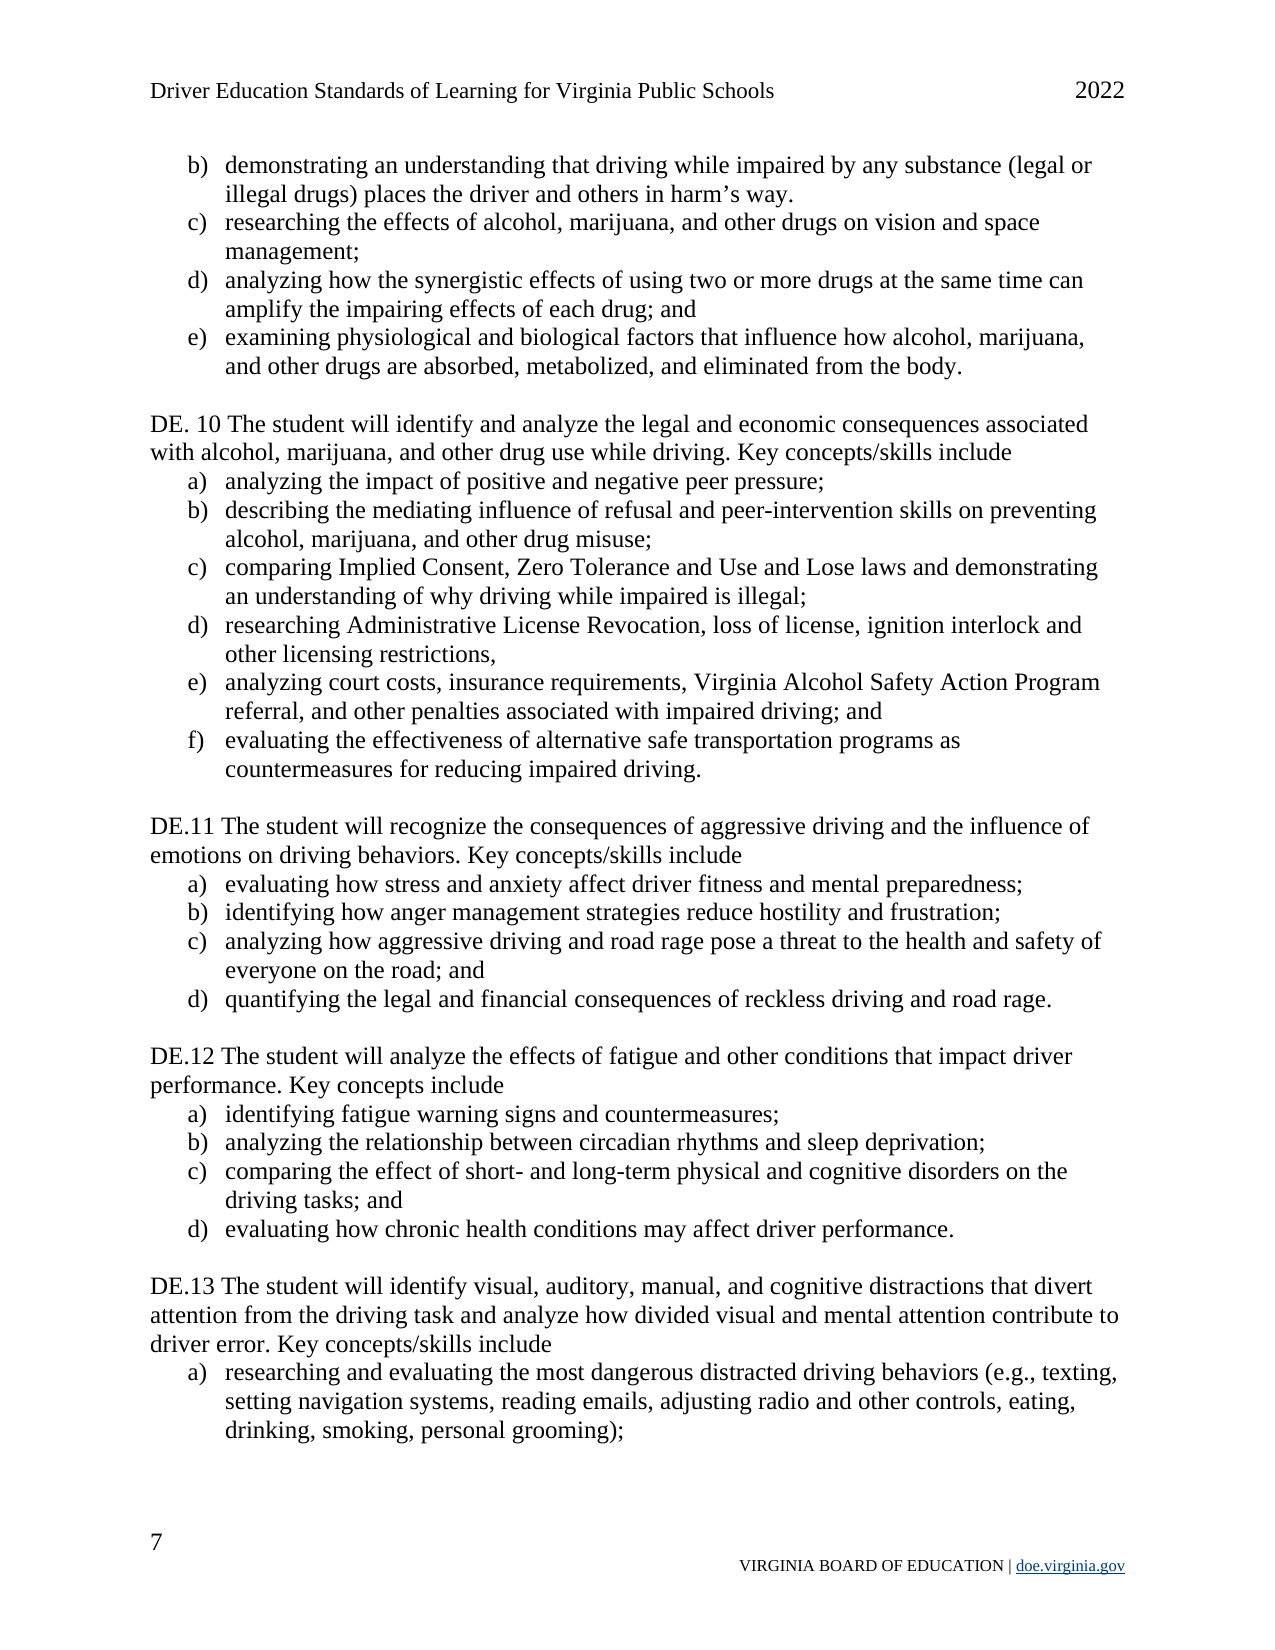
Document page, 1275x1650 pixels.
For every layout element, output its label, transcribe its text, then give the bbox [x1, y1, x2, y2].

list analyzing how the synergistic effects of using two or more drugs at the same time can amplify the impairing effects of each drug; and [187, 265, 1125, 322]
list examining physiological and biological factors that influence how alcohol, marijuana, and other drugs are absorbed, metabolized, and eliminated from the body. [187, 322, 1125, 380]
list analyzing how aggressive driving and road rage pose a threat to the health and safety of everyone on the road; and [187, 926, 1125, 984]
text DE.12 The student will analyze the effects of fatigue and other conditions that impact driver performance. Key concepts include [150, 1041, 1125, 1099]
list analyzing the relationship between circadian rhythms and sleep deprivation; [187, 1127, 1125, 1156]
list comparing the effect of short- and long-term physical and cognitive disorders on the driving tasks; and [187, 1156, 1125, 1214]
list demonstrating an understanding that driving while impaired by any substance (legal or illegal drugs) places the driver and others in harm’s way. [187, 150, 1125, 207]
list researching Administrative License Revocation, loss of license, ignition interlock and other licensing restrictions, [187, 610, 1125, 667]
list analyzing court costs, insurance requirements, Virginia Alcohol Safety Action Program referral, and other penalties associated with impaired driving; and [187, 667, 1125, 725]
list analyzing the impact of positive and negative peer pressure; [187, 466, 1125, 495]
list researching and evaluating the most dangerous distracted driving behaviors (e.g., texting, setting navigation systems, reading emails, adjusting radio and other controls, eating, drinking, smoking, personal grooming); [187, 1357, 1125, 1444]
list evaluating how stress and anxiety affect driver fitness and mental preparedness; [187, 869, 1125, 897]
text DE.13 The student will identify visual, auditory, manual, and cognitive distractions that divert attention from the driving task and analyze how divided visual and mental attention contribute to driver error. Key concepts/skills include [150, 1242, 1125, 1357]
list comparing Implied Consent, Zero Tolerance and Use and Lose laws and demonstrating an understanding of why driving while impaired is illegal; [187, 552, 1125, 610]
list researching the effects of alcohol, marijuana, and other drugs on vision and space management; [187, 207, 1125, 265]
text DE.11 The student will recognize the consequences of aggressive driving and the influence of emotions on driving behaviors. Key concepts/skills include [150, 811, 1125, 869]
list identifying how anger management strategies reduce hostility and frustration; [187, 897, 1125, 926]
text DE. 10 The student will identify and analyze the legal and economic consequences associated with alcohol, marijuana, and other drug use while driving. Key concepts/skills include [150, 409, 1125, 466]
list quantifying the legal and financial consequences of reckless driving and road rage. [187, 984, 1125, 1012]
list identifying fatigue warning signs and countermeasures; [187, 1099, 1125, 1127]
list describing the mediating influence of refusal and peer-intervention skills on preventing alcohol, marijuana, and other drug misuse; [187, 495, 1125, 552]
list evaluating how chronic health conditions may affect driver performance. [187, 1214, 1125, 1242]
list evaluating the effectiveness of alternative safe transportation programs as countermeasures for reducing impaired driving. [187, 725, 1125, 782]
